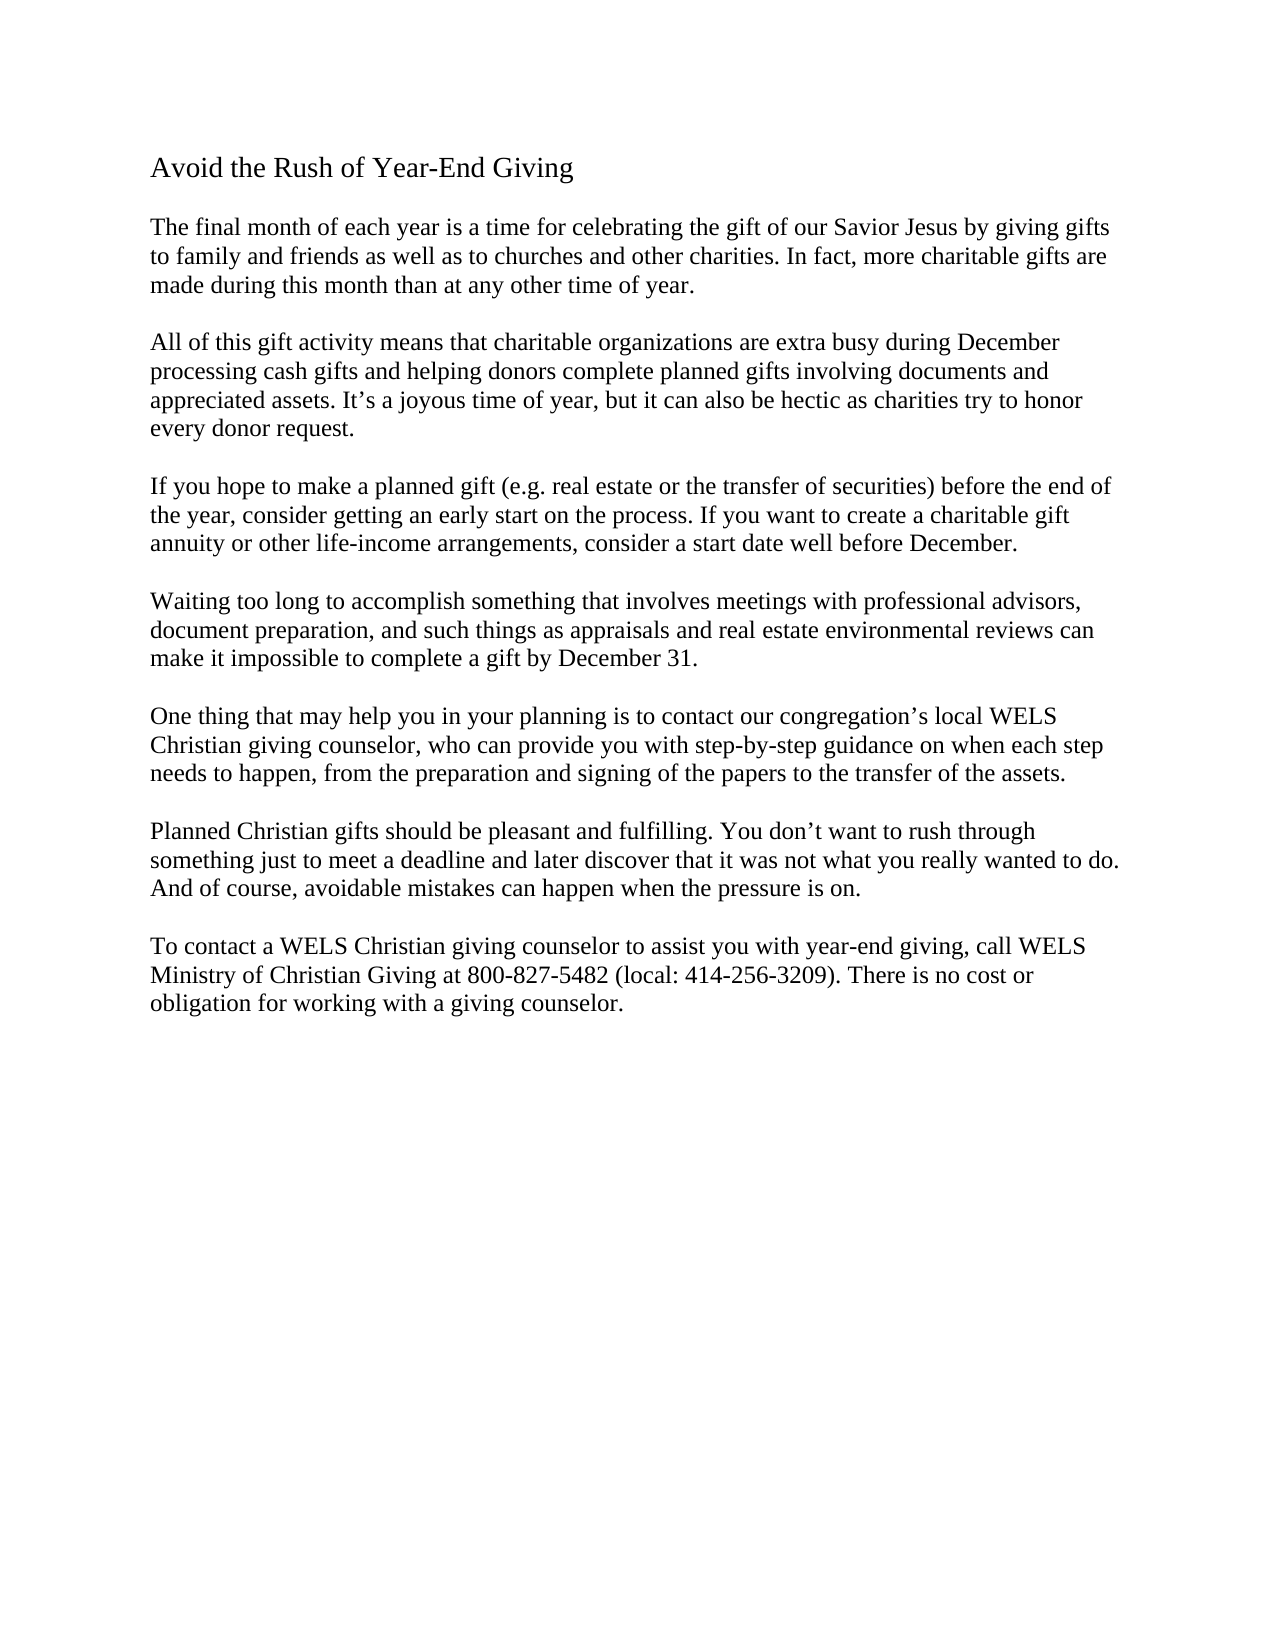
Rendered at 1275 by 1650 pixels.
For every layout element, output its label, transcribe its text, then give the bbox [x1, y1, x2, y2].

text One thing that may help you in your planning is to contact our congregation’s local WELS Christian giving counselor, who can provide you with step-by-step guidance on when each step needs to happen, from the preparation and signing of the papers to the transfer of the assets. [150, 701, 1125, 787]
text If you hope to make a planned gift (e.g. real estate or the transfer of securities) before the end of the year, consider getting an early start on the process. If you want to create a charitable gift annuity or other life-income arrangements, consider a start date well before December. [150, 471, 1125, 557]
text All of this gift activity means that charitable organizations are extra busy during December processing cash gifts and helping donors complete planned gifts involving documents and appreciated assets. It’s a joyous time of year, but it can also be hectic as charities try to honor every donor request. [150, 327, 1125, 442]
text To contact a WELS Christian giving counselor to assist you with year-end giving, call WELS Ministry of Christian Giving at 800-827-5482 (local: 414-256-3209). There is no cost or obligation for working with a giving counselor. [150, 931, 1125, 1017]
text The final month of each year is a time for celebrating the gift of our Savior Jesus by giving gifts to family and friends as well as to churches and other charities. In fact, more charitable gifts are made during this month than at any other time of year. [150, 212, 1125, 298]
text Avoid the Rush of Year-End Giving [150, 150, 1125, 183]
text Planned Christian gifts should be pleasant and fulfilling. You don’t want to rush through something just to meet a deadline and later discover that it was not what you really wanted to do. And of course, avoidable mistakes can happen when the pressure is on. [150, 816, 1125, 902]
text Waiting too long to accomplish something that involves meetings with professional advisors, document preparation, and such things as appraisals and real estate environmental reviews can make it impossible to complete a gift by December 31. [150, 586, 1125, 672]
